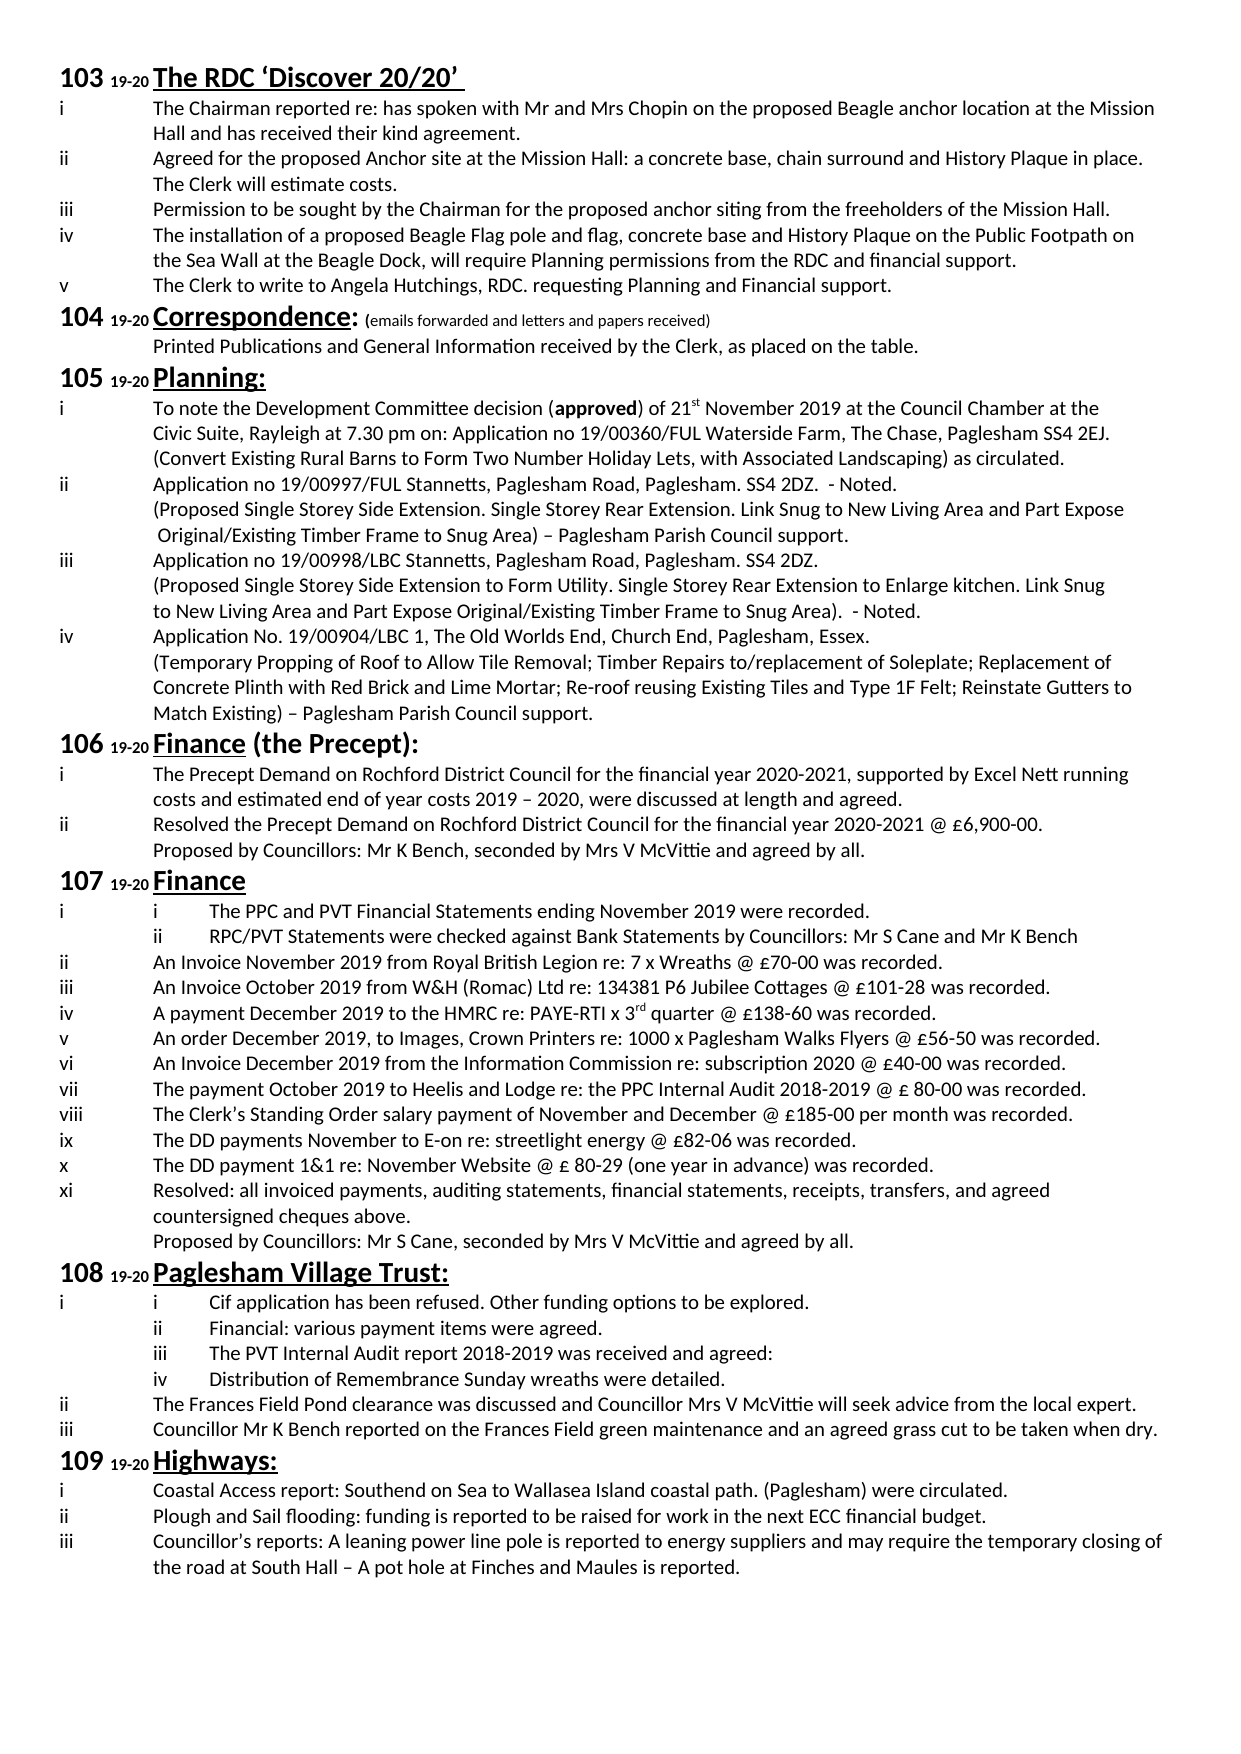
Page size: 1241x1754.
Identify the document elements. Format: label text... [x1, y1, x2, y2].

text v An order December 2019, to Images, Crown Printers re: 1000 x Paglesham Walks Flyers @ £56-50 was recorded. [59, 1025, 1181, 1051]
text ii Plough and Sail flooding: funding is reported to be raised for work in the next ECC financial budget. [59, 1503, 1181, 1528]
text Proposed by Councillors: Mr K Bench, seconded by Mrs V McVittie and agreed by all. [59, 837, 1181, 862]
text Civic Suite, Rayleigh at 7.30 pm on: Application no 19/00360/FUL Waterside Farm, The Chase, Paglesham SS4 2EJ. [59, 420, 1181, 446]
text ii RPC/PVT Statements were checked against Bank Statements by Councillors: Mr S Cane and Mr K Bench [59, 923, 1181, 949]
text iv The installation of a proposed Beagle Flag pole and flag, concrete base and History Plaque on the Public Footpath on [59, 222, 1181, 247]
text vi An Invoice December 2019 from the Information Commission re: subscription 2020 @ £40-00 was recorded. [59, 1051, 1181, 1076]
text i Coastal Access report: Southend on Sea to Wallasea Island coastal path. (Paglesham) were circulated. [59, 1478, 1181, 1503]
text (Convert Existing Rural Barns to Form Two Number Holiday Lets, with Associated Landscaping) as circulated. [59, 446, 1181, 471]
text iv A payment December 2019 to the HMRC re: PAYE-RTI x 3rd quarter @ £138-60 was recorded. [59, 1000, 1181, 1025]
text 108 19-20 Paglesham Village Trust: [59, 1254, 1181, 1289]
text 103 19-20 The RDC ‘Discover 20/20’ [59, 59, 1181, 95]
text The Clerk will estimate costs. [59, 171, 1181, 196]
text Printed Publications and General Information received by the Clerk, as placed on the table. [59, 334, 1181, 359]
text viii The Clerk’s Standing Order salary payment of November and December @ £185-00 per month was recorded. [59, 1101, 1181, 1127]
text 105 19-20 Planning: [3, 359, 1181, 395]
text (Proposed Single Storey Side Extension. Single Storey Rear Extension. Link Snug to New Living Area and Part Expose [59, 496, 1181, 522]
text ii Application no 19/00997/FUL Stannetts, Paglesham Road, Paglesham. SS4 2DZ. - Noted. [59, 471, 1181, 496]
text (Temporary Propping of Roof to Allow Tile Removal; Timber Repairs to/replacement of Soleplate; Replacement of [59, 649, 1181, 674]
text i The Chairman reported re: has spoken with Mr and Mrs Chopin on the proposed Beagle anchor location at the Mission [59, 95, 1181, 120]
text iii Councillor Mr K Bench reported on the Frances Field green maintenance and an agreed grass cut to be taken when dry. [59, 1417, 1181, 1442]
text ii Agreed for the proposed Anchor site at the Mission Hall: a concrete base, chain surround and History Plaque in place. [59, 146, 1181, 171]
text countersigned cheques above. [59, 1203, 1181, 1228]
text ii Financial: various payment items were agreed. [59, 1315, 1181, 1340]
text iii An Invoice October 2019 from W&H (Romac) Ltd re: 134381 P6 Jubilee Cottages @ £101-28 was recorded. [59, 974, 926, 1000]
text 109 19-20 Highways: [59, 1442, 1181, 1478]
text ix The DD payments November to E-on re: streetlight energy @ £82-06 was recorded. [59, 1127, 1181, 1152]
text v The Clerk to write to Angela Hutchings, RDC. requesting Planning and Financial support. [59, 273, 1181, 298]
text iii An Invoice October 2019 from W&H (Romac) Ltd re: 134381 P6 Jubilee Cottages @ £101-28 was recorded. [931, 974, 1181, 1000]
text Match Existing) – Paglesham Parish Council support. [59, 700, 1181, 725]
text iii The PVT Internal Audit report 2018-2019 was received and agreed: [59, 1340, 1181, 1366]
text (Proposed Single Storey Side Extension to Form Utility. Single Storey Rear Extension to Enlarge kitchen. Link Snug [59, 573, 1181, 598]
text Proposed by Councillors: Mr S Cane, seconded by Mrs V McVittie and agreed by all. [59, 1228, 1181, 1254]
text the road at South Hall – A pot hole at Finches and Maules is reported. [59, 1554, 1181, 1579]
text i To note the Development Committee decision (approved) of 21st November 2019 at the Council Chamber at the [59, 395, 1181, 420]
text to New Living Area and Part Expose Original/Existing Timber Frame to Snug Area). - Noted. [59, 598, 1181, 623]
text ii The Frances Field Pond clearance was discussed and Councillor Mrs V McVittie will seek advice from the local expert. [59, 1391, 1181, 1417]
text 104 19-20 Correspondence: (emails forwarded and letters and papers received) [59, 298, 1181, 334]
text xi Resolved: all invoiced payments, auditing statements, financial statements, receipts, transfers, and agreed [59, 1178, 1181, 1203]
text Hall and has received their kind agreement. [59, 120, 1181, 146]
text vii The payment October 2019 to Heelis and Lodge re: the PPC Internal Audit 2018-2019 @ £ 80-00 was recorded. [59, 1076, 1181, 1101]
text iv Distribution of Remembrance Sunday wreaths were detailed. [59, 1366, 1181, 1391]
text iv Application No. 19/00904/LBC 1, The Old Worlds End, Church End, Paglesham, Essex. [59, 623, 1181, 649]
text i i The PPC and PVT Financial Statements ending November 2019 were recorded. [59, 898, 1181, 923]
text Concrete Plinth with Red Brick and Lime Mortar; Re-roof reusing Existing Tiles and Type 1F Felt; Reinstate Gutters to [59, 674, 1181, 700]
text costs and estimated end of year costs 2019 – 2020, were discussed at length and agreed. [59, 786, 1181, 812]
text Original/Existing Timber Frame to Snug Area) – Paglesham Parish Council support. [59, 522, 1181, 547]
text i The Precept Demand on Rochford District Council for the financial year 2020-2021, supported by Excel Nett running [59, 761, 1181, 786]
text 106 19-20 Finance (the Precept): [59, 725, 1181, 761]
text iii Application no 19/00998/LBC Stannetts, Paglesham Road, Paglesham. SS4 2DZ. [59, 547, 1181, 573]
text ii Resolved the Precept Demand on Rochford District Council for the financial year 2020-2021 @ £6,900-00. [59, 812, 1181, 837]
text iii Councillor’s reports: A leaning power line pole is reported to energy suppliers and may require the temporary closing of [59, 1528, 1181, 1554]
text 107 19-20 Finance [59, 862, 1181, 898]
text iii Permission to be sought by the Chairman for the proposed anchor siting from the freeholders of the Mission Hall. [59, 196, 1181, 222]
text the Sea Wall at the Beagle Dock, will require Planning permissions from the RDC and financial support. [59, 247, 1181, 273]
text i i Cif application has been refused. Other funding options to be explored. [59, 1289, 1181, 1315]
text x The DD payment 1&1 re: November Website @ £ 80-29 (one year in advance) was recorded. [59, 1152, 1181, 1178]
text ii An Invoice November 2019 from Royal British Legion re: 7 x Wreaths @ £70-00 was recorded. [59, 949, 1181, 974]
